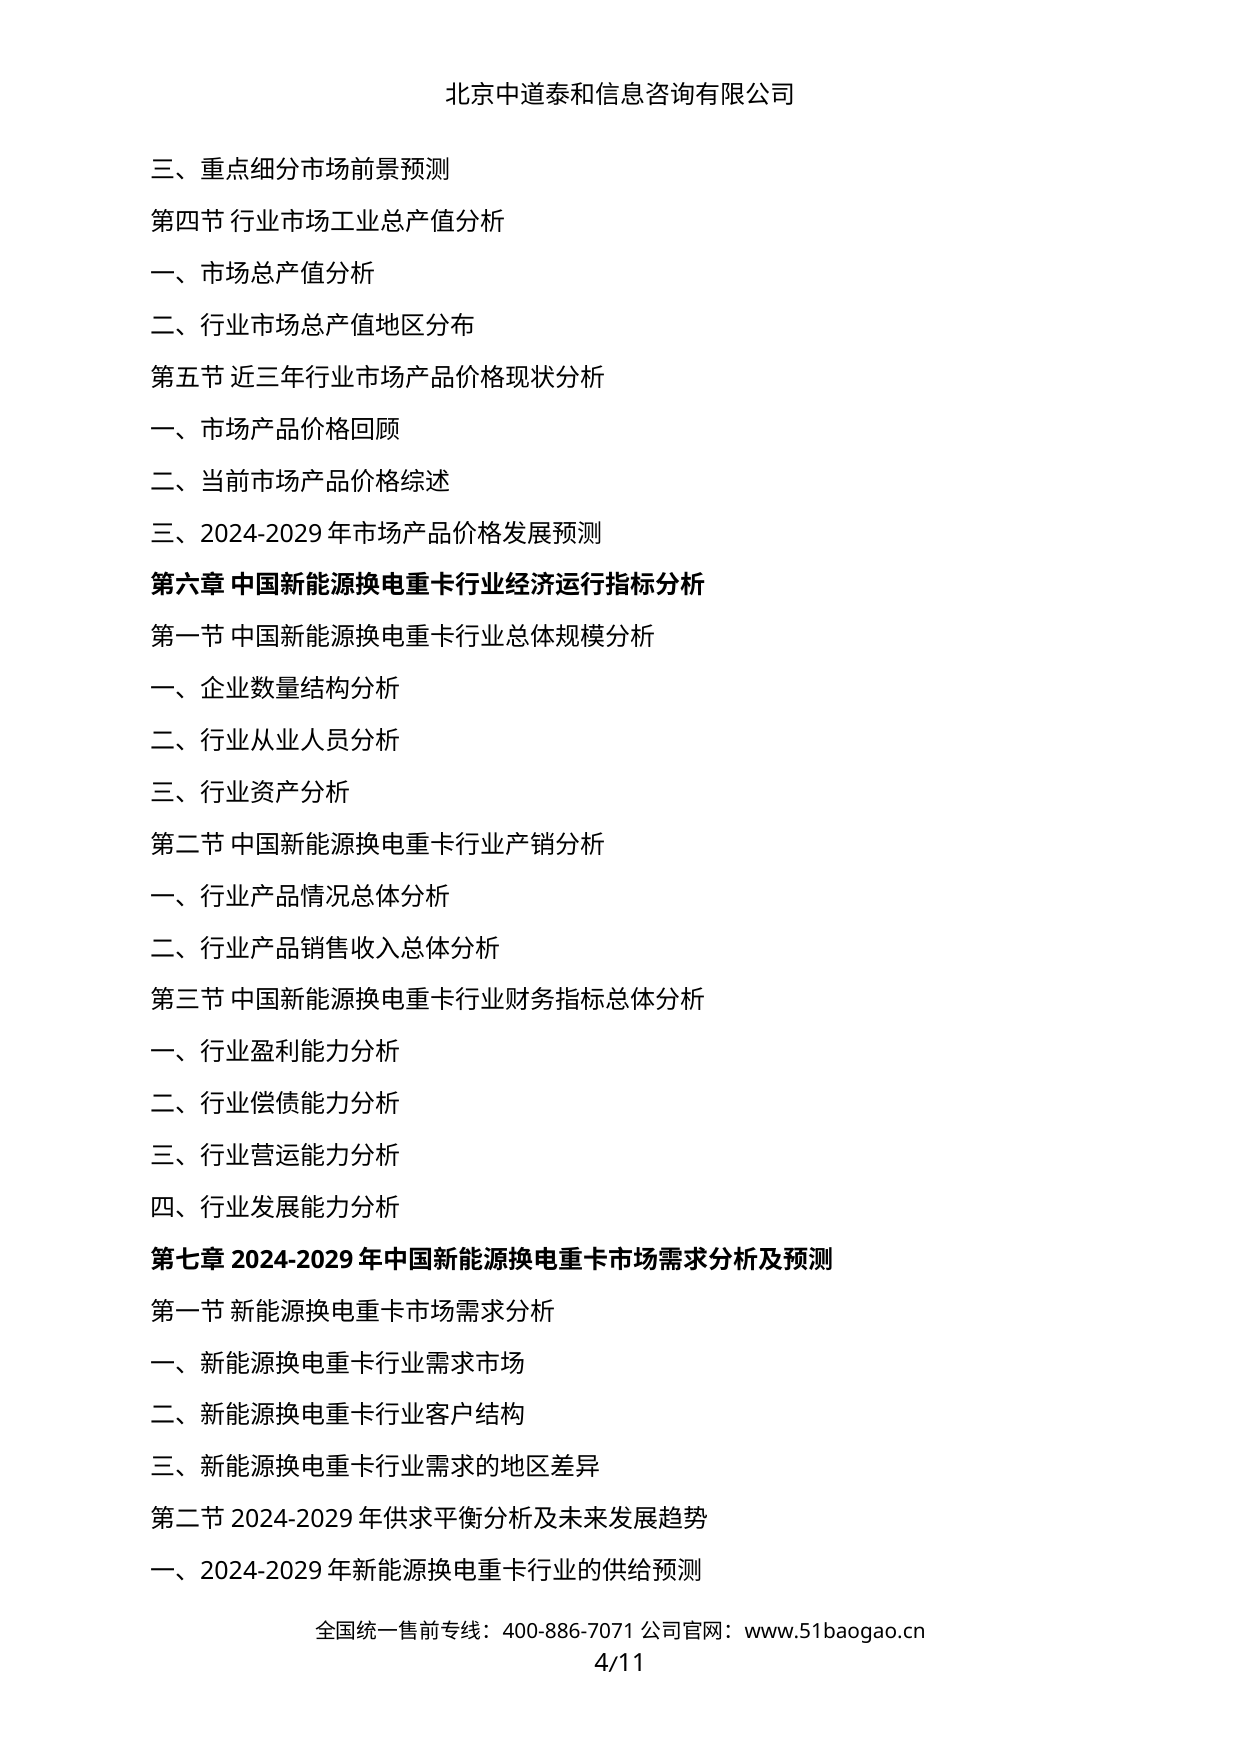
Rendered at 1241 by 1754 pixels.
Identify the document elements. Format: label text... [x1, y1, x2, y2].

text 二、行业市场总产值地区分布 [150, 306, 1090, 342]
text 第五节 近三年行业市场产品价格现状分析 [150, 357, 1090, 394]
text 第三节 中国新能源换电重卡行业财务指标总体分析 [150, 980, 1090, 1016]
text 三、行业资产分析 [150, 772, 1090, 809]
text 第七章 2024-2029年中国新能源换电重卡市场需求分析及预测 [150, 1239, 1090, 1276]
text 二、行业从业人员分析 [150, 721, 1090, 757]
text 第六章 中国新能源换电重卡行业经济运行指标分析 [150, 565, 1090, 601]
text 第一节 新能源换电重卡市场需求分析 [150, 1291, 1090, 1327]
text 一、企业数量结构分析 [150, 669, 1090, 705]
text 第一节 中国新能源换电重卡行业总体规模分析 [150, 617, 1090, 653]
text 一、市场总产值分析 [150, 254, 1090, 290]
text 三、2024-2029年市场产品价格发展预测 [150, 513, 1090, 549]
text 一、2024-2029年新能源换电重卡行业的供给预测 [150, 1551, 1090, 1587]
text 二、行业偿债能力分析 [150, 1084, 1090, 1120]
text 三、行业营运能力分析 [150, 1136, 1090, 1172]
text 第二节 2024-2029年供求平衡分析及未来发展趋势 [150, 1499, 1090, 1535]
text 第四节 行业市场工业总产值分析 [150, 202, 1090, 238]
text 一、行业盈利能力分析 [150, 1032, 1090, 1068]
text 一、行业产品情况总体分析 [150, 876, 1090, 912]
text 四、行业发展能力分析 [150, 1187, 1090, 1224]
text 一、市场产品价格回顾 [150, 409, 1090, 446]
text 二、当前市场产品价格综述 [150, 461, 1090, 497]
text 二、新能源换电重卡行业客户结构 [150, 1395, 1090, 1431]
text 二、行业产品销售收入总体分析 [150, 928, 1090, 964]
text 三、重点细分市场前景预测 [150, 150, 1090, 186]
text 一、新能源换电重卡行业需求市场 [150, 1343, 1090, 1379]
text 第二节 中国新能源换电重卡行业产销分析 [150, 824, 1090, 861]
text 三、新能源换电重卡行业需求的地区差异 [150, 1447, 1090, 1483]
